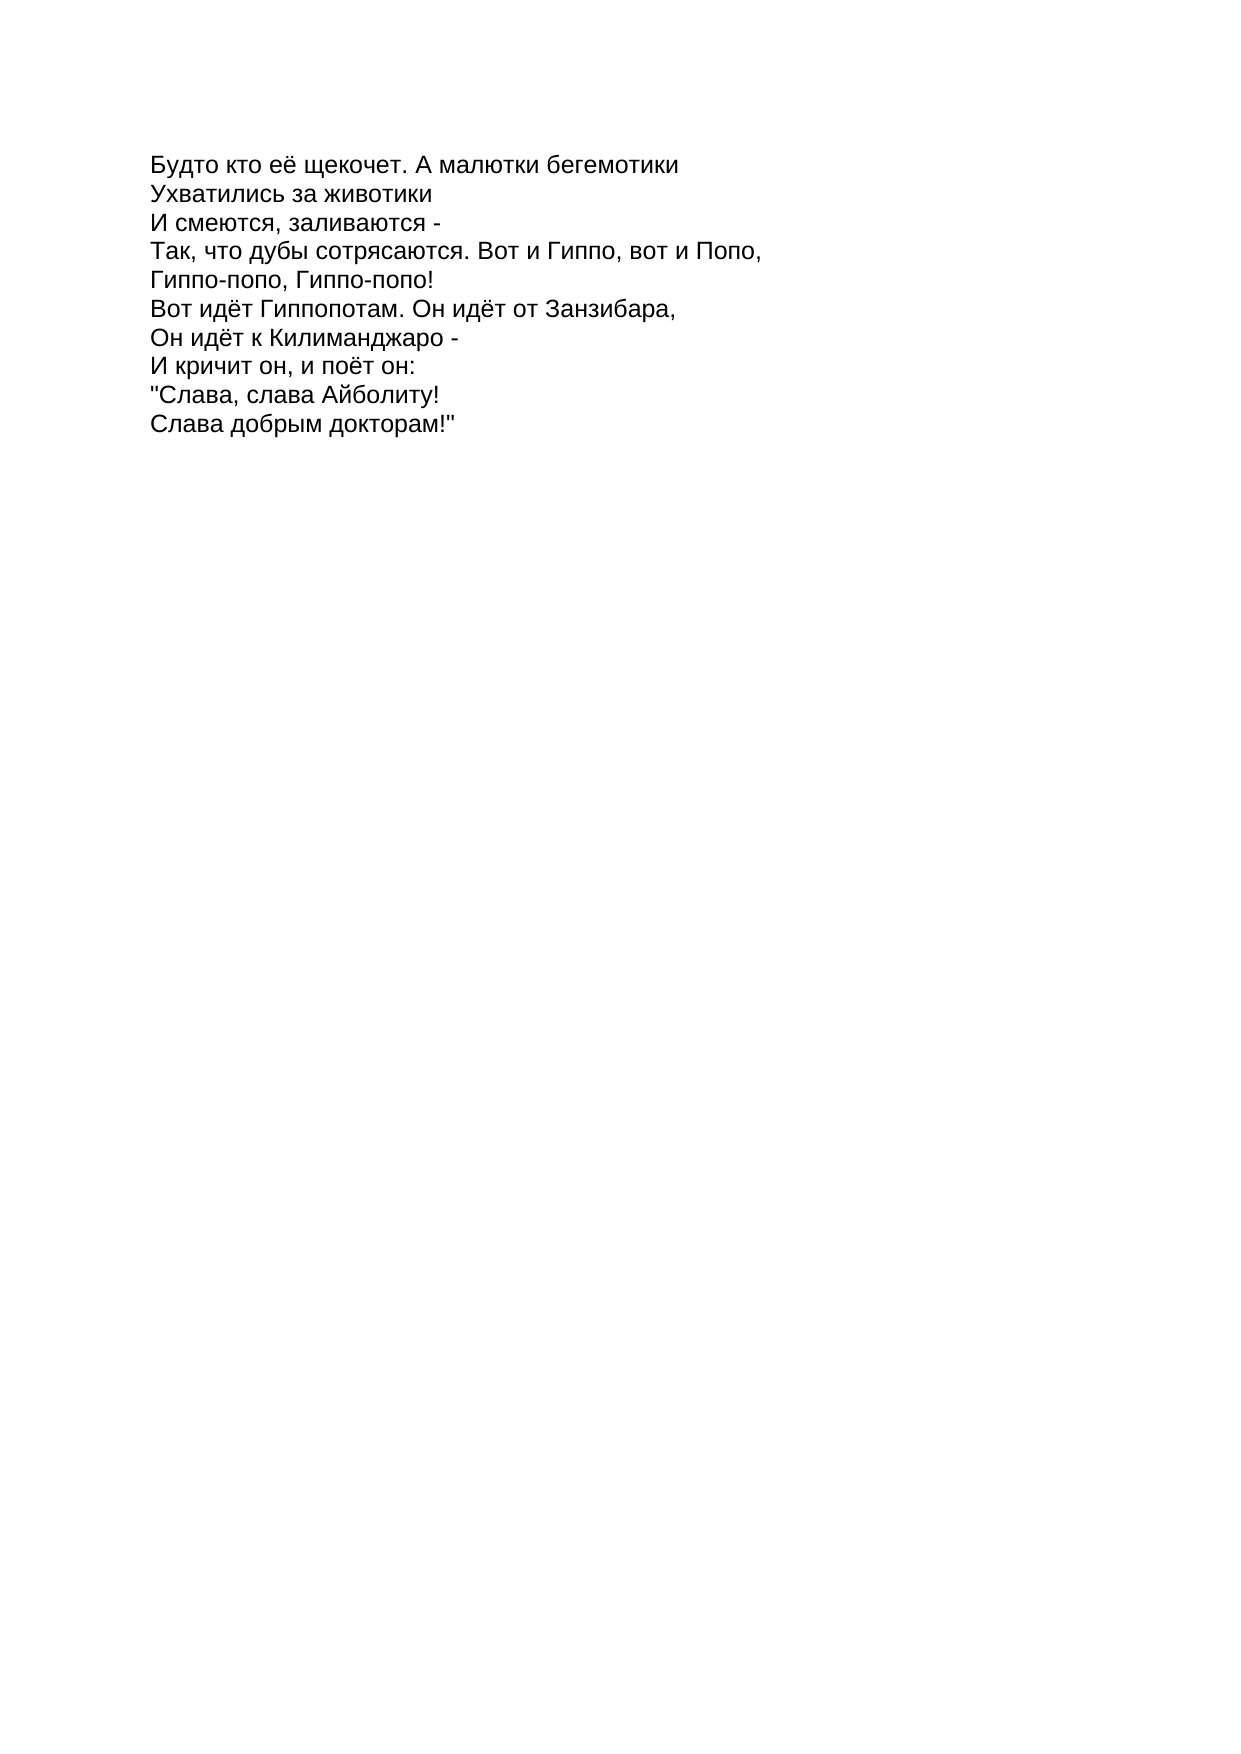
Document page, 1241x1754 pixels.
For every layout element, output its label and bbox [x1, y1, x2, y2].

text [150, 150, 1090, 437]
